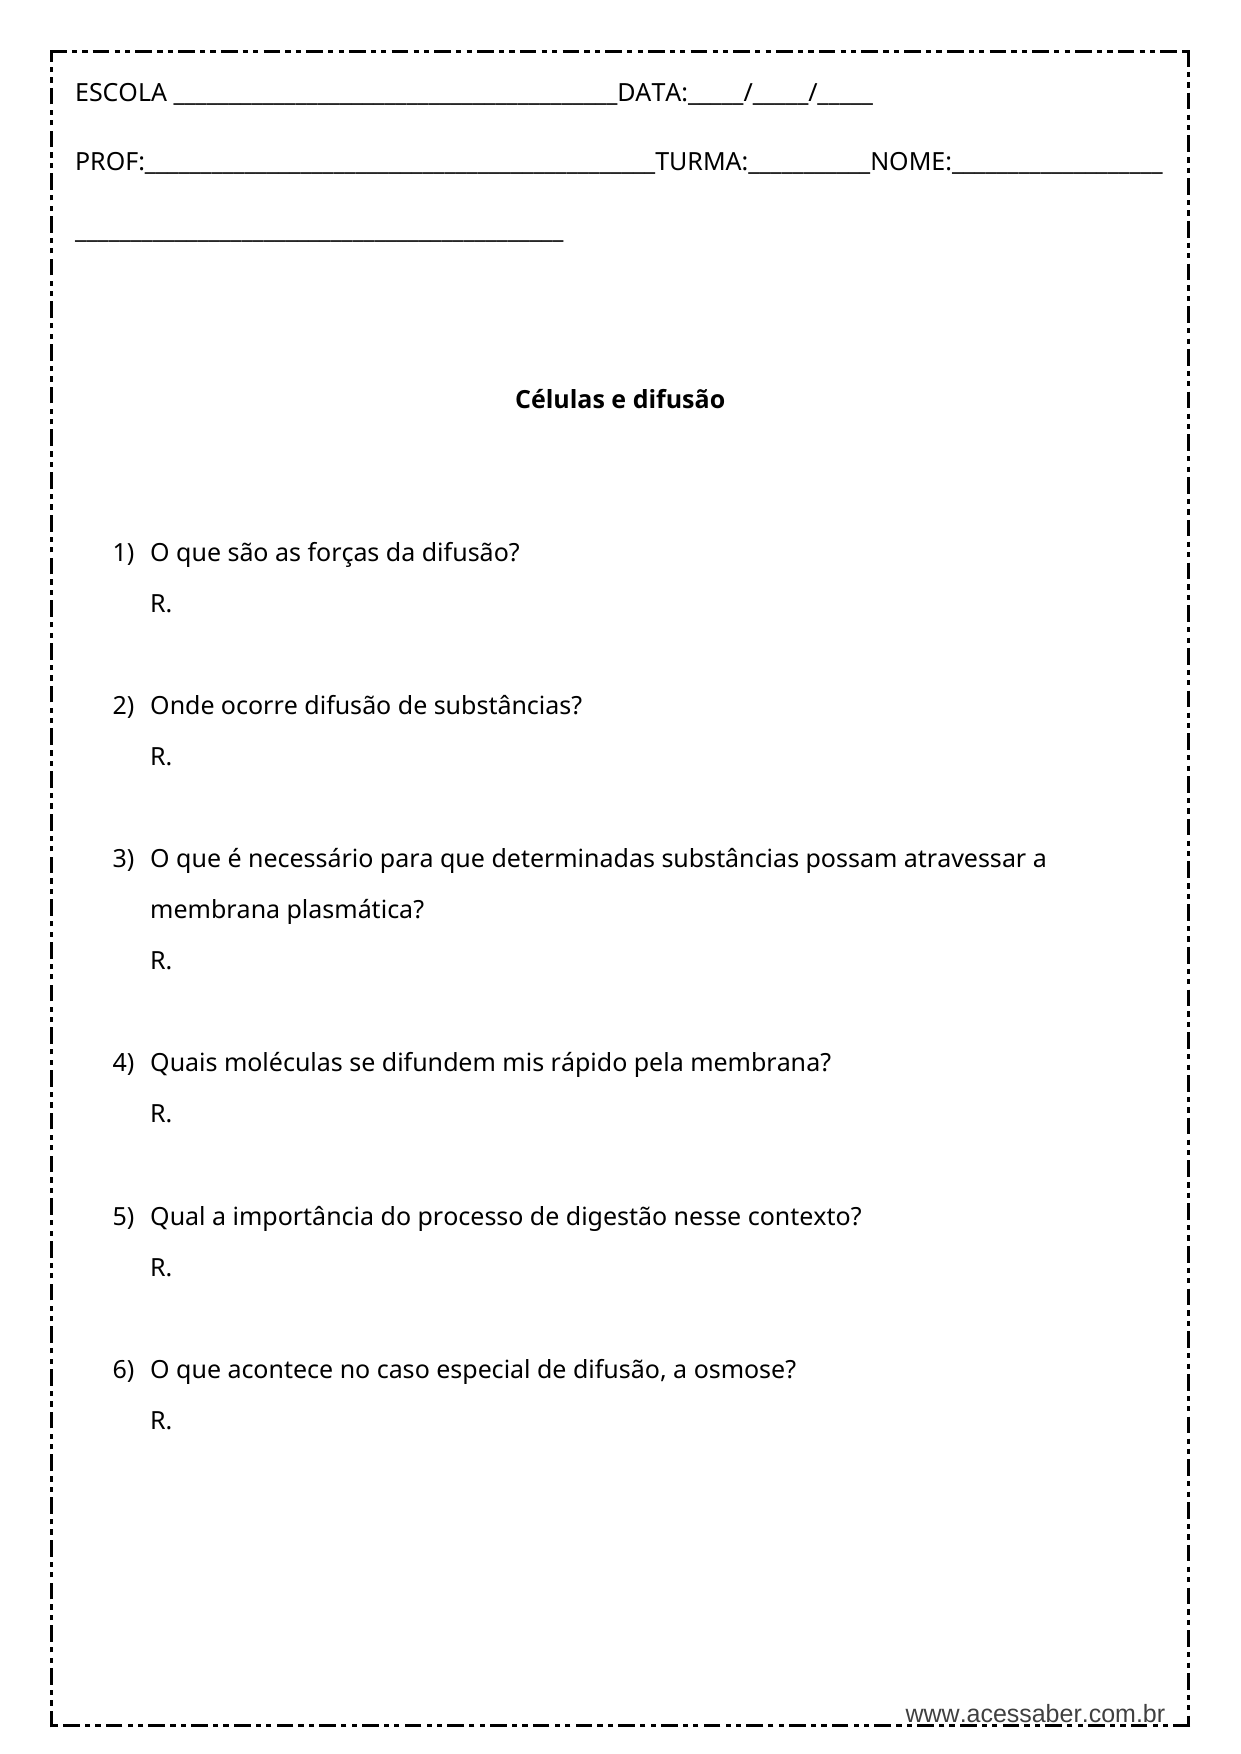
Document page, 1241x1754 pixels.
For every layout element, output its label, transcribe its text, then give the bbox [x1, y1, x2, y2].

text Células e difusão [75, 381, 1165, 416]
list R. [150, 586, 1165, 620]
list R. [150, 1402, 1165, 1436]
list O que acontece no caso especial de difusão, a osmose? [112, 1351, 1165, 1385]
list Qual a importância do processo de digestão nesse contexto? [112, 1198, 1165, 1232]
list R. [150, 1096, 1165, 1130]
list O que é necessário para que determinadas substâncias possam atravessar a membrana plasmática? [112, 841, 1165, 926]
list Quais moléculas se difundem mis rápido pela membrana? [112, 1045, 1165, 1079]
text PROF:______________________________________________TURMA:___________NOME:_______________________________________________________________ [75, 143, 1165, 245]
text ESCOLA ________________________________________DATA:_____/_____/_____ [75, 75, 1165, 109]
list O que são as forças da difusão? [112, 534, 1165, 569]
list R. [150, 943, 1165, 977]
list Onde ocorre difusão de substâncias? [112, 688, 1165, 722]
list R. [150, 1249, 1165, 1283]
list R. [150, 739, 1165, 773]
